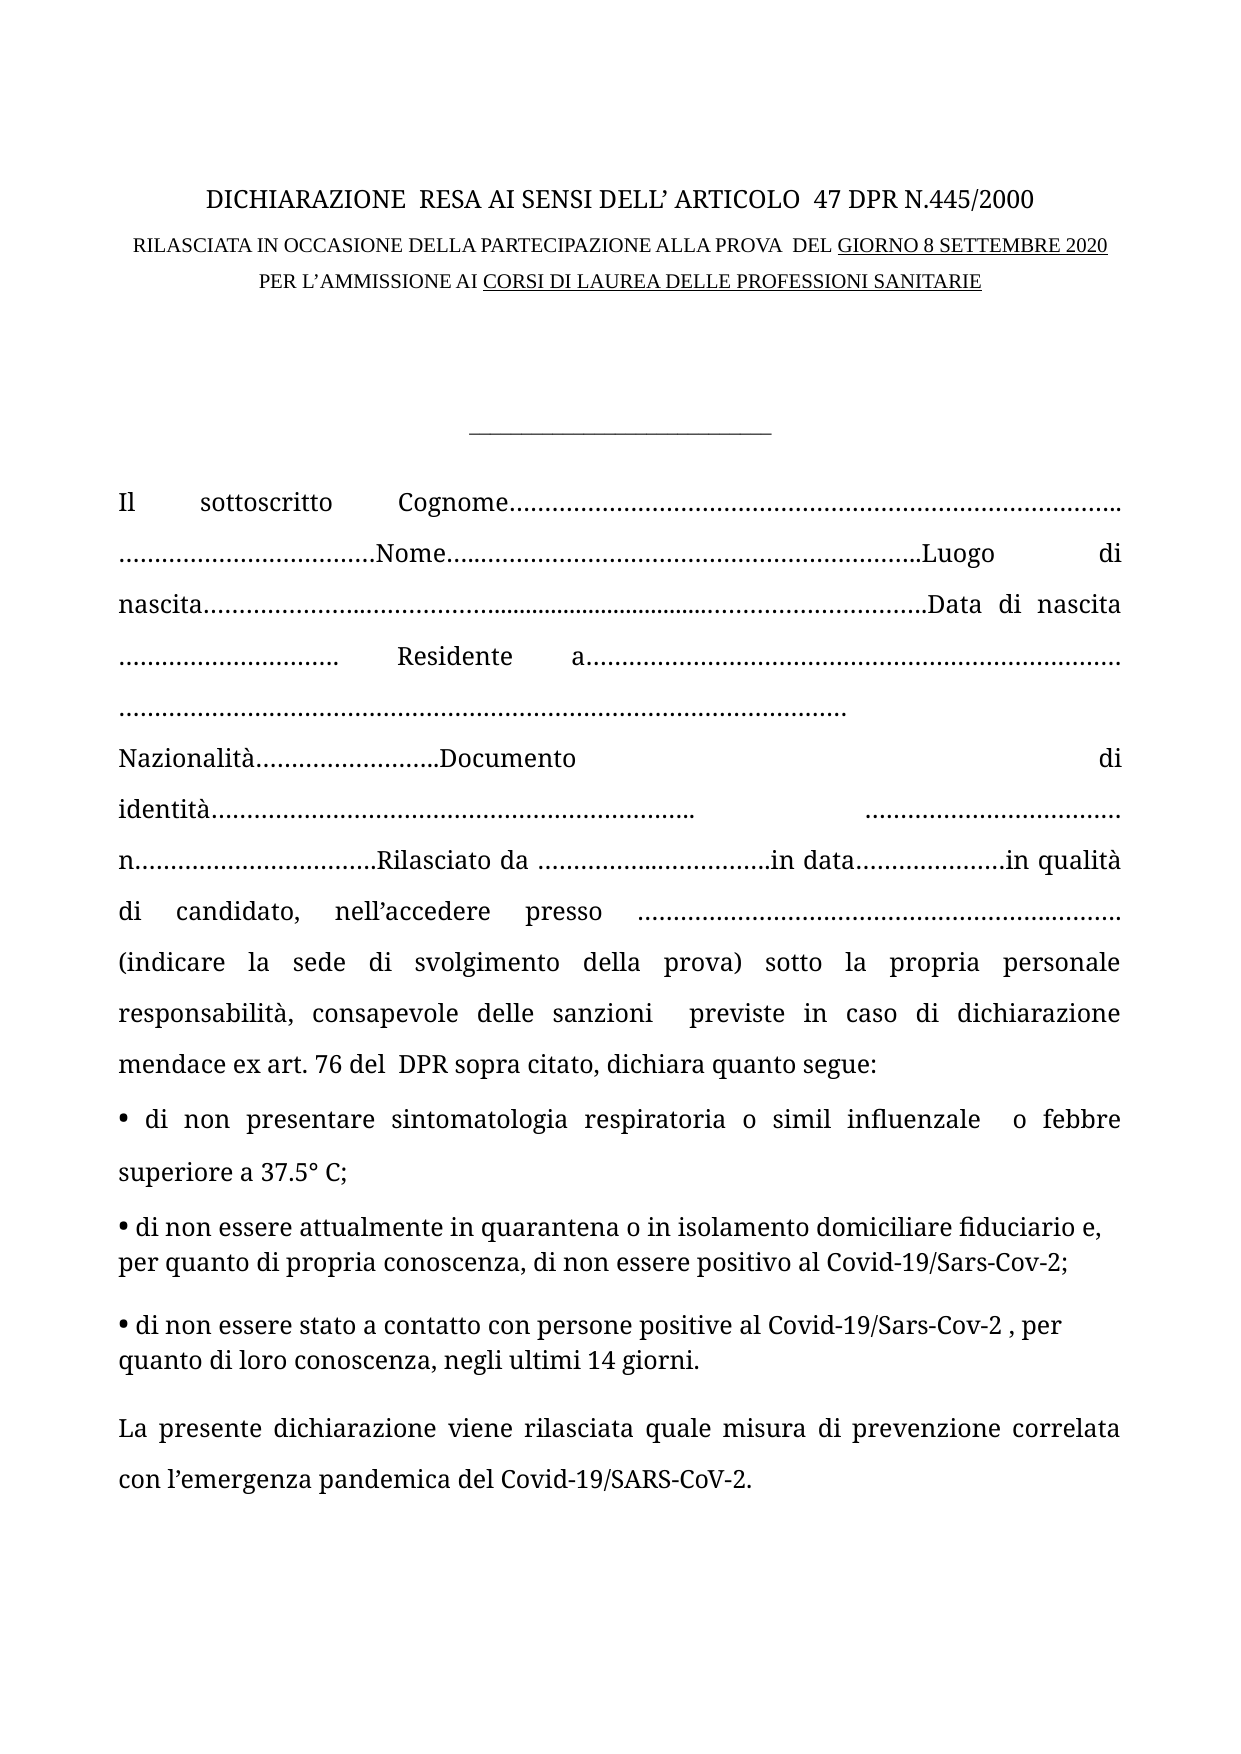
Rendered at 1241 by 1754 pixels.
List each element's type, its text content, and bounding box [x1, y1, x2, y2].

text • di non essere attualmente in quarantena o in isolamento domiciliare fiduciario e, per quanto di propria conoscenza, di non essere positivo al Covid-19/Sars-Cov-2; [118, 1205, 1122, 1279]
text DICHIARAZIONE RESA AI SENSI DELL’ ARTICOLO 47 DPR N.445/2000 [118, 182, 1122, 216]
text _____________________________ [118, 413, 1122, 437]
text Il sottoscritto Cognome………………………………………………………………………….. ………………………………Nome…..……………………………………………………..Luogo di nascita…………………..………………..................................………………………….Data di nascita …………………………. Residente a………………………………………………………………… …………………………………………………………………………………………Nazionalità……………………..Documento di identità………………………………………………………….. ………………………………n…………………………….Rilasciato da ……………..…………….in data…………………in qualità di candidato, nell’accedere presso ………………………………………………….………. (indicare la sede di svolgimento della prova) sotto la propria personale responsabilità, consapevole delle sanzioni previste in caso di dichiarazione mendace ex art. 76 del DPR sopra citato, dichiara quanto segue: [118, 485, 1122, 1081]
text RILASCIATA IN OCCASIONE DELLA PARTECIPAZIONE ALLA PROVA DEL GIORNO 8 SETTEMBRE 2020 [118, 233, 1122, 257]
text PER L’AMMISSIONE AI CORSI DI LAUREA DELLE PROFESSIONI SANITARIE [118, 269, 1122, 293]
text La presente dichiarazione viene rilasciata quale misura di prevenzione correlata con l’emergenza pandemica del Covid-19/SARS-CoV-2. [118, 1411, 1122, 1496]
text • di non presentare sintomatologia respiratoria o simil influenzale o febbre superiore a 37.5° C; [118, 1097, 1122, 1188]
text • di non essere stato a contatto con persone positive al Covid-19/Sars-Cov-2 , per quanto di loro conoscenza, negli ultimi 14 giorni. [118, 1303, 1122, 1377]
